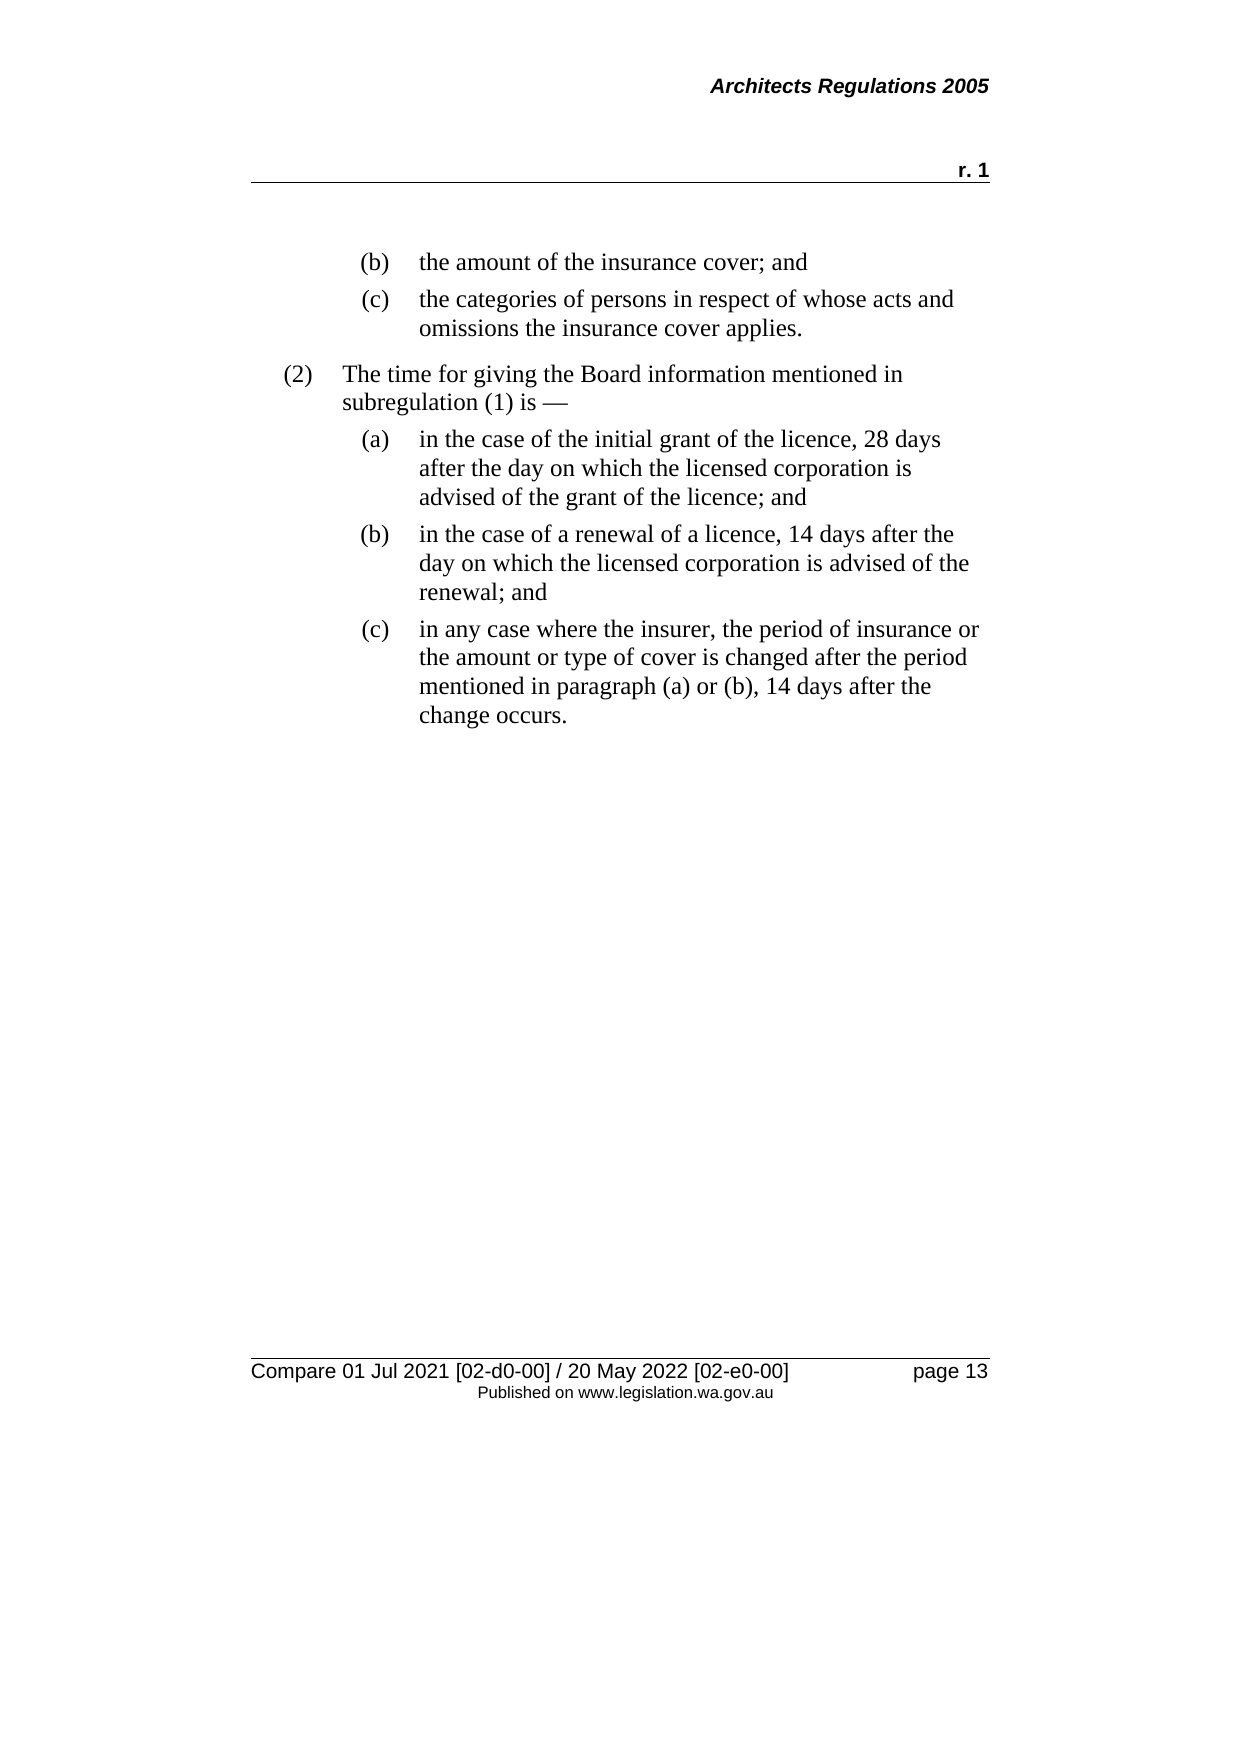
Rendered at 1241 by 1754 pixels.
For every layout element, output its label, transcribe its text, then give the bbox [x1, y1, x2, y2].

text (c) the categories of persons in respect of whose acts and omissions the insurance cover applies. [251, 284, 990, 342]
text (b) in the case of a renewal of a licence, 14 days after the day on which the licensed corporation is advised of the renewal; and [251, 519, 990, 605]
text (c) in any case where the insurer, the period of insurance or the amount or type of cover is changed after the period mentioned in paragraph (a) or (b), 14 days after the change occurs. [251, 614, 990, 729]
text (b) the amount of the insurance cover; and [251, 247, 990, 276]
text (a) in the case of the initial grant of the licence, 28 days after the day on which the licensed corporation is advised of the grant of the licence; and [251, 424, 990, 511]
text (2) The time for giving the Board information mentioned in subregulation (1) is — [251, 359, 990, 416]
